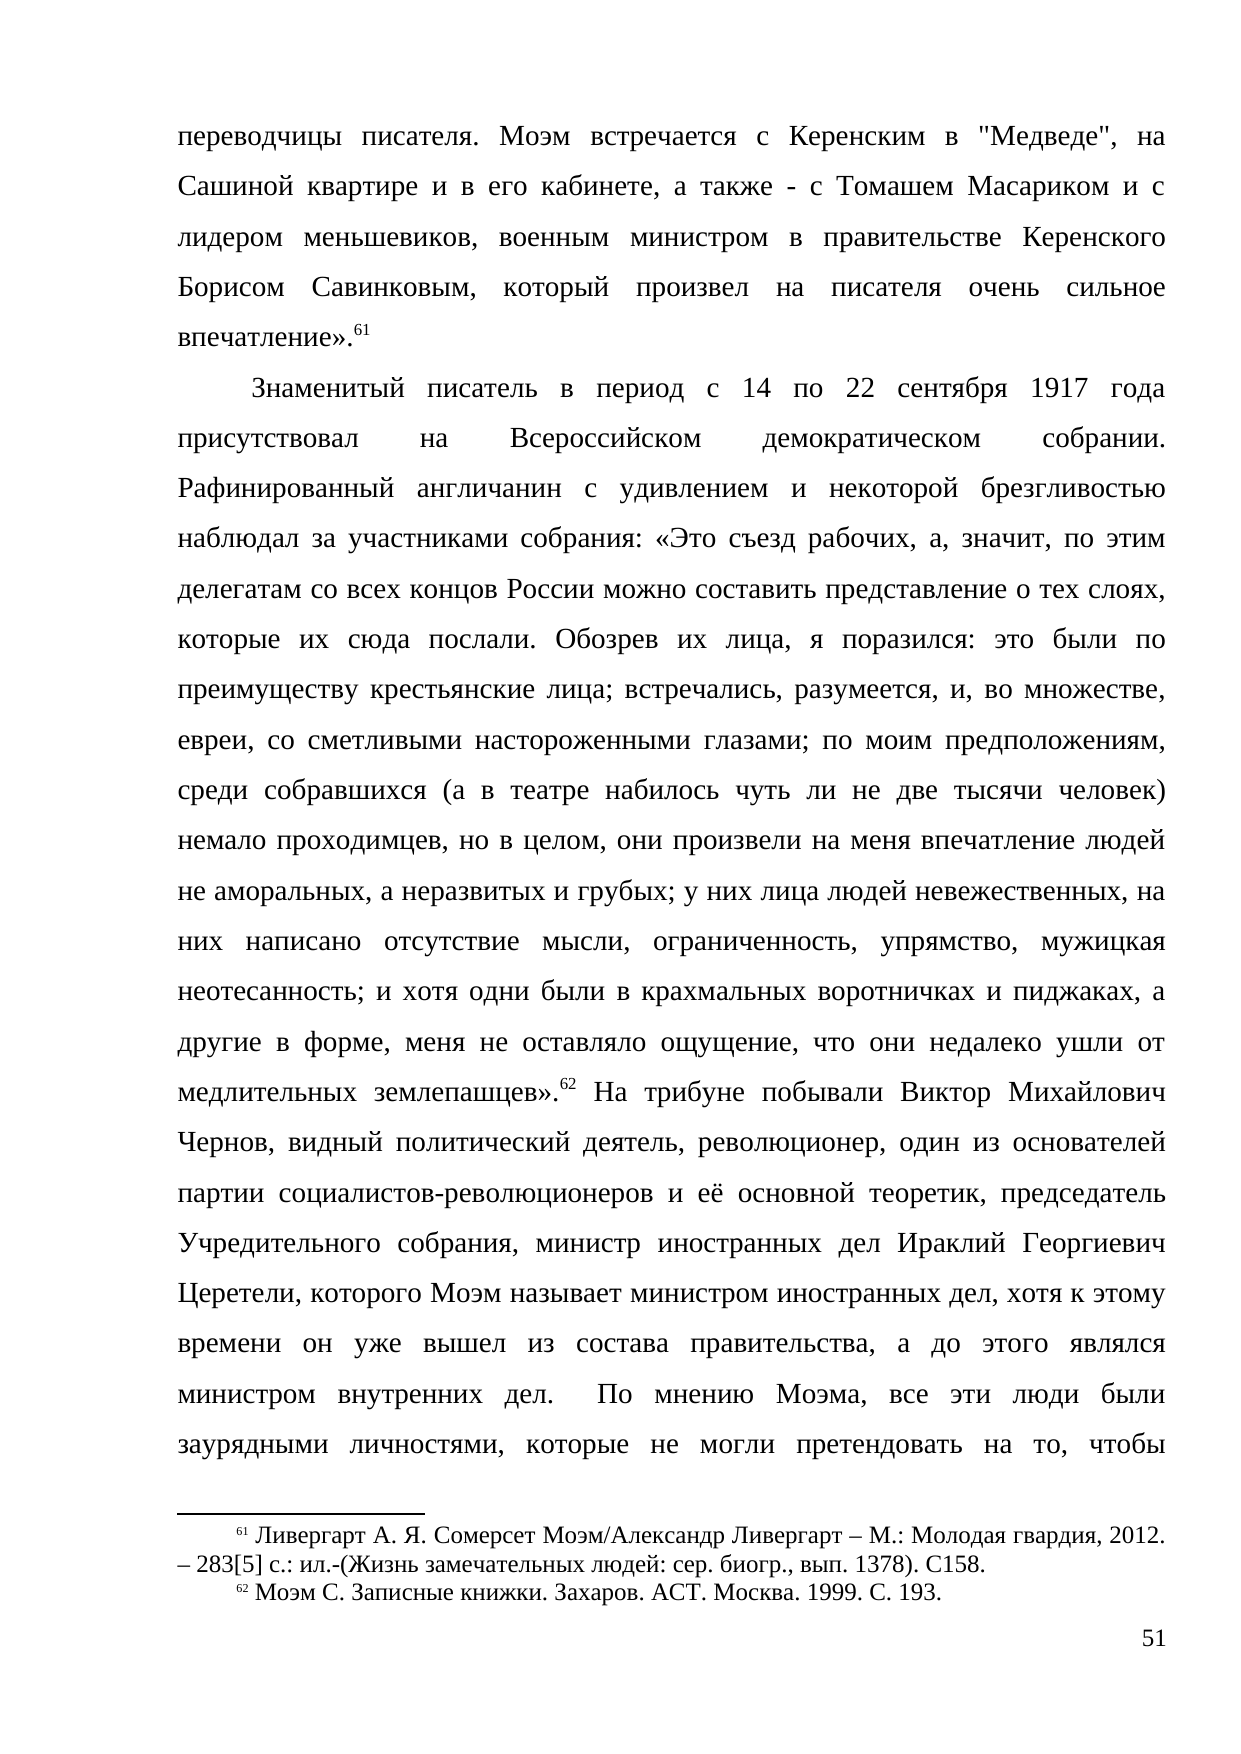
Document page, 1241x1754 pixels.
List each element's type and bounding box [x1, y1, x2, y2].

text [177, 118, 1167, 353]
text [177, 370, 1167, 1460]
